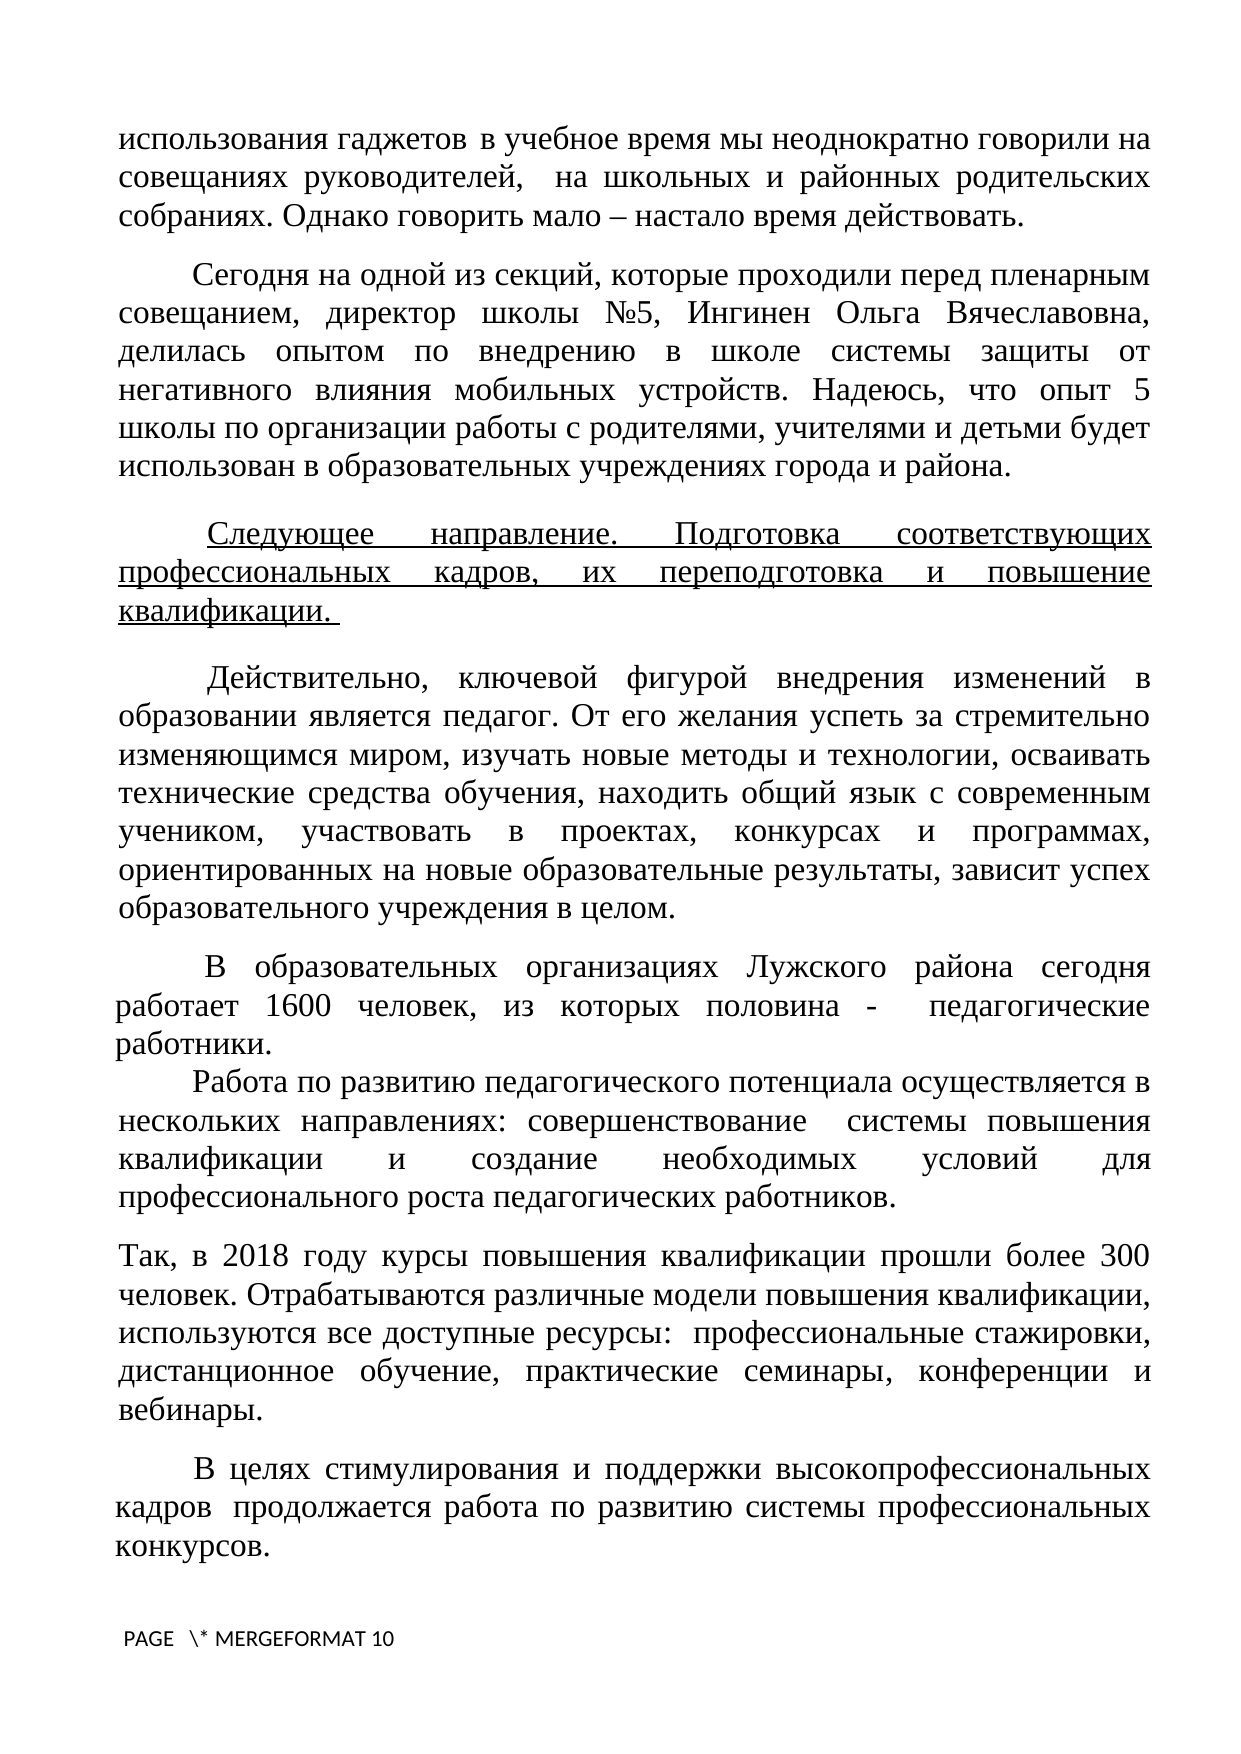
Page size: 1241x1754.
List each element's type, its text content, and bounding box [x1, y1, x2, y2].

text В образовательных организациях Лужского района сегодня работает 1600 человек, из которых половина - педагогические работники. [115, 946, 1152, 1061]
text Сегодня на одной из секций, которые проходили перед пленарным совещанием, директор школы №5, Ингинен Ольга Вячеславовна, делилась опытом по внедрению в школе системы защиты от негативного влияния мобильных устройств. Надеюсь, что опыт 5 школы по организации работы с родителями, учителями и детьми будет использован в образовательных учреждениях города и района. [118, 254, 1152, 484]
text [118, 118, 1152, 233]
text Так, в 2018 году курсы повышения квалификации прошли более 300 человек. Отрабатываются различные модели повышения квалификации, используются все доступные ресурсы: профессиональные стажировки, дистанционное обучение, практические семинары, конференции и вебинары. [118, 1236, 1152, 1427]
text Следующее направление. Подготовка соответствующих профессиональных кадров, их переподготовка и повышение квалификации. [118, 587, 1152, 628]
text В целях стимулирования и поддержки высокопрофессиональных кадров продолжается работа по развитию системы профессиональных конкурсов. [115, 1448, 1152, 1563]
text Действительно, ключевой фигурой внедрения изменений в образовании является педагог. От его желания успеть за стремительно изменяющимся миром, изучать новые методы и технологии, осваивать технические средства обучения, находить общий язык с современным учеником, участвовать в проектах, конкурсах и программах, ориентированных на новые образовательные результаты, зависит успех образовательного учреждения в целом. [118, 657, 1152, 926]
text Следующее направление. Подготовка соответствующих профессиональных кадров, их переподготовка и повышение квалификации. [118, 513, 1152, 585]
text Работа по развитию педагогического потенциала осуществляется в нескольких направлениях: совершенствование системы повышения квалификации и создание необходимых условий для профессионального роста педагогических работников. [118, 1061, 1152, 1215]
